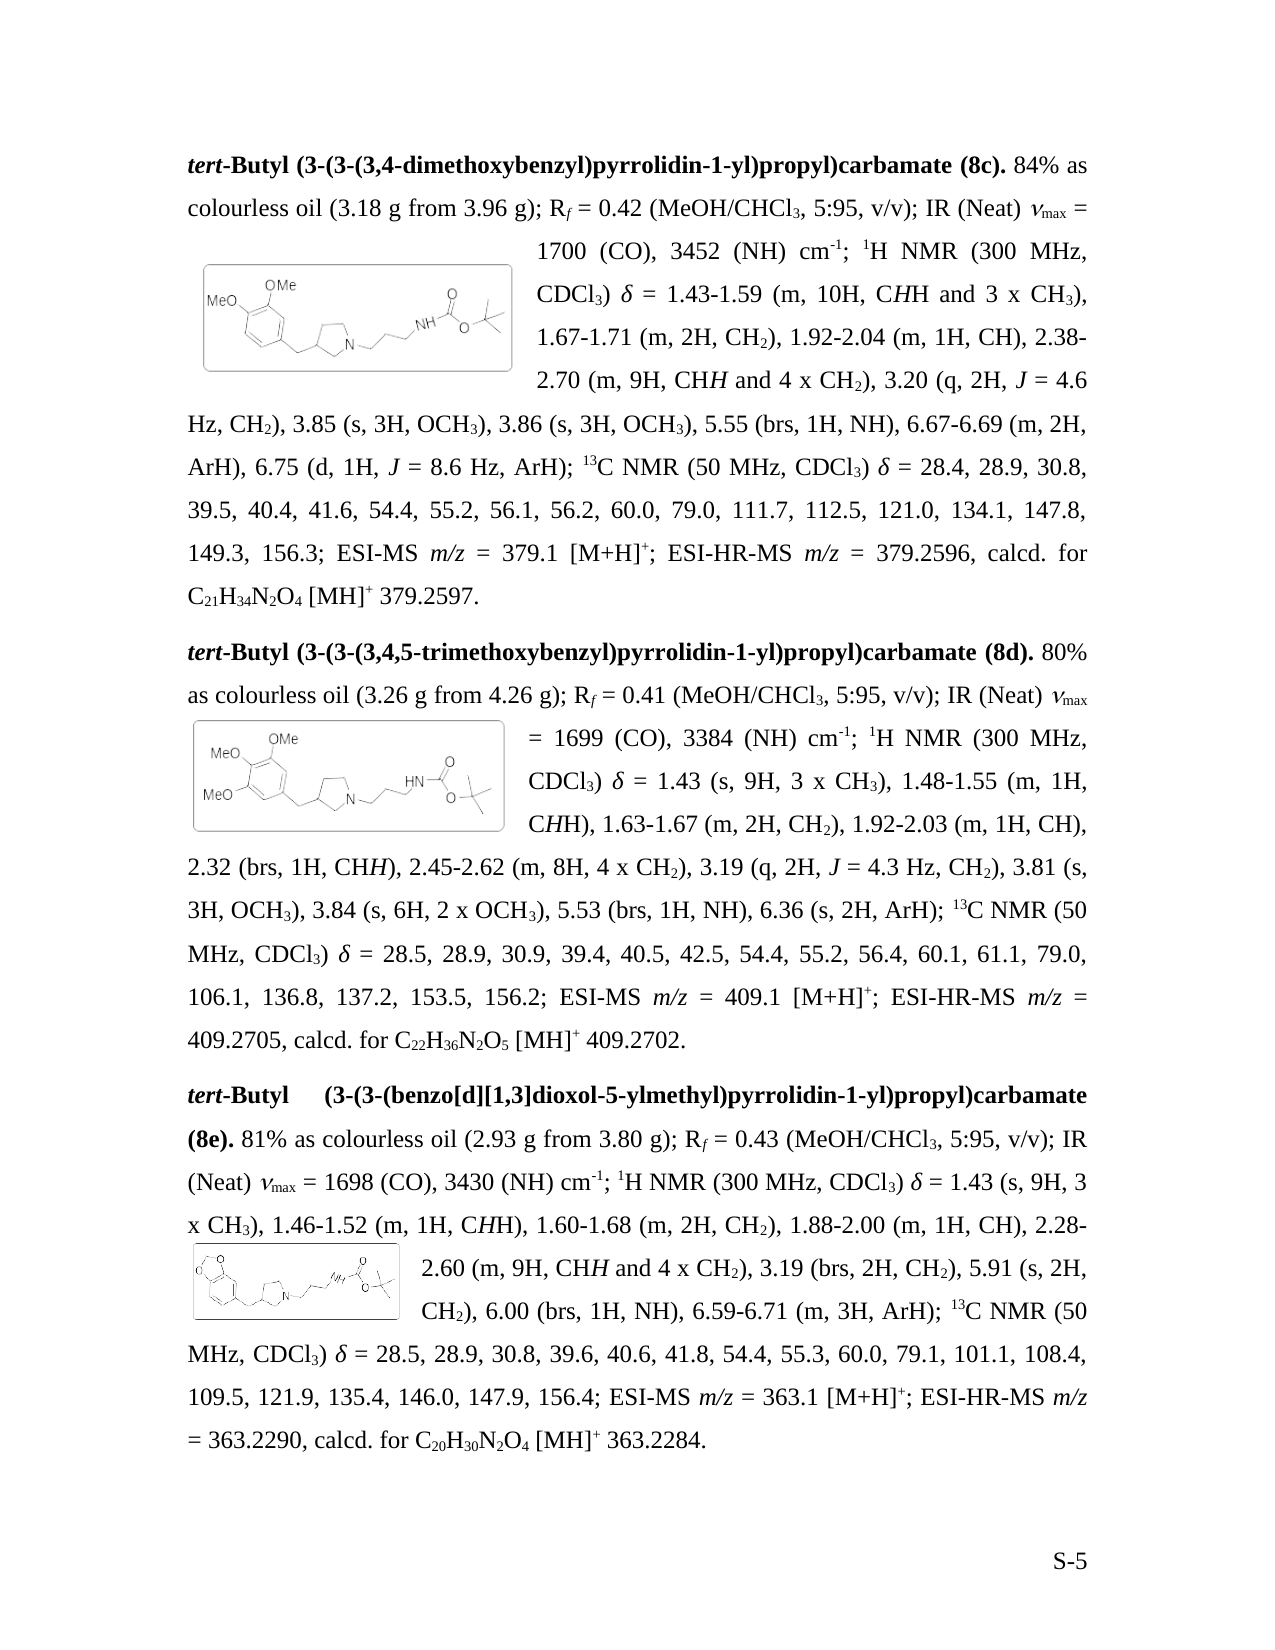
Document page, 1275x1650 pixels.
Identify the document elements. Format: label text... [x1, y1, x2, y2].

text tert-Butyl (3-(3-(benzo[d][1,3]dioxol-5-ylmethyl)pyrrolidin-1-yl)propyl)carbamate (8e). 81% as colourless oil (2.93 g from 3.80 g); Rf = 0.43 (MeOH/CHCl3, 5:95, v/v); IR (Neat) max = 1698 (CO), 3430 (NH) cm-1; 1H NMR (300 MHz, CDCl3) δ = 1.43 (s, 9H, 3 x CH3), 1.46-1.52 (m, 1H, CHH), 1.60-1.68 (m, 2H, CH2), 1.88-2.00 (m, 1H, CH), 2.28-2.60 (m, 9H, CHH and 4 x CH2), 3.19 (brs, 2H, CH2), 5.91 (s, 2H, CH2), 6.00 (brs, 1H, NH), 6.59-6.71 (m, 3H, ArH); 13C NMR (50 MHz, CDCl3) δ = 28.5, 28.9, 30.8, 39.6, 40.6, 41.8, 54.4, 55.3, 60.0, 79.1, 101.1, 108.4, 109.5, 121.9, 135.4, 146.0, 147.9, 156.4; ESI-MS m/z = 363.1 [M+H]+; ESI-HR-MS m/z = 363.2290, calcd. for C20H30N2O4 [MH]+ 363.2284. [187, 1081, 1087, 1454]
text tert-Butyl (3-(3-(3,4-dimethoxybenzyl)pyrrolidin-1-yl)propyl)carbamate (8c). 84% as colourless oil (3.18 g from 3.96 g); Rf = 0.42 (MeOH/CHCl3, 5:95, v/v); IR (Neat) max = 1700 (CO), 3452 (NH) cm-1; 1H NMR (300 MHz, CDCl3) δ = 1.43-1.59 (m, 10H, CHH and 3 x CH3), 1.67-1.71 (m, 2H, CH2), 1.92-2.04 (m, 1H, CH), 2.38-2.70 (m, 9H, CHH and 4 x CH2), 3.20 (q, 2H, J = 4.6 Hz, CH2), 3.85 (s, 3H, OCH3), 3.86 (s, 3H, OCH3), 5.55 (brs, 1H, NH), 6.67-6.69 (m, 2H, ArH), 6.75 (d, 1H, J = 8.6 Hz, ArH); 13C NMR (50 MHz, CDCl3) δ = 28.4, 28.9, 30.8, 39.5, 40.4, 41.6, 54.4, 55.2, 56.1, 56.2, 60.0, 79.0, 111.7, 112.5, 121.0, 134.1, 147.8, 149.3, 156.3; ESI-MS m/z = 379.1 [M+H]+; ESI-HR-MS m/z = 379.2596, calcd. for C21H34N2O4 [MH]+ 379.2597. [187, 150, 1087, 610]
text tert-Butyl (3-(3-(3,4,5-trimethoxybenzyl)pyrrolidin-1-yl)propyl)carbamate (8d). 80% as colourless oil (3.26 g from 4.26 g); Rf = 0.41 (MeOH/CHCl3, 5:95, v/v); IR (Neat) max = 1699 (CO), 3384 (NH) cm-1; 1H NMR (300 MHz, CDCl3) δ = 1.43 (s, 9H, 3 x CH3), 1.48-1.55 (m, 1H, CHH), 1.63-1.67 (m, 2H, CH2), 1.92-2.03 (m, 1H, CH), 2.32 (brs, 1H, CHH), 2.45-2.62 (m, 8H, 4 x CH2), 3.19 (q, 2H, J = 4.3 Hz, CH2), 3.81 (s, 3H, OCH3), 3.84 (s, 6H, 2 x OCH3), 5.53 (brs, 1H, NH), 6.36 (s, 2H, ArH); 13C NMR (50 MHz, CDCl3) δ = 28.5, 28.9, 30.9, 39.4, 40.5, 42.5, 54.4, 55.2, 56.4, 60.1, 61.1, 79.0, 106.1, 136.8, 137.2, 153.5, 156.2; ESI-MS m/z = 409.1 [M+H]+; ESI-HR-MS m/z = 409.2705, calcd. for C22H36N2O5 [MH]+ 409.2702. [187, 637, 1087, 1054]
